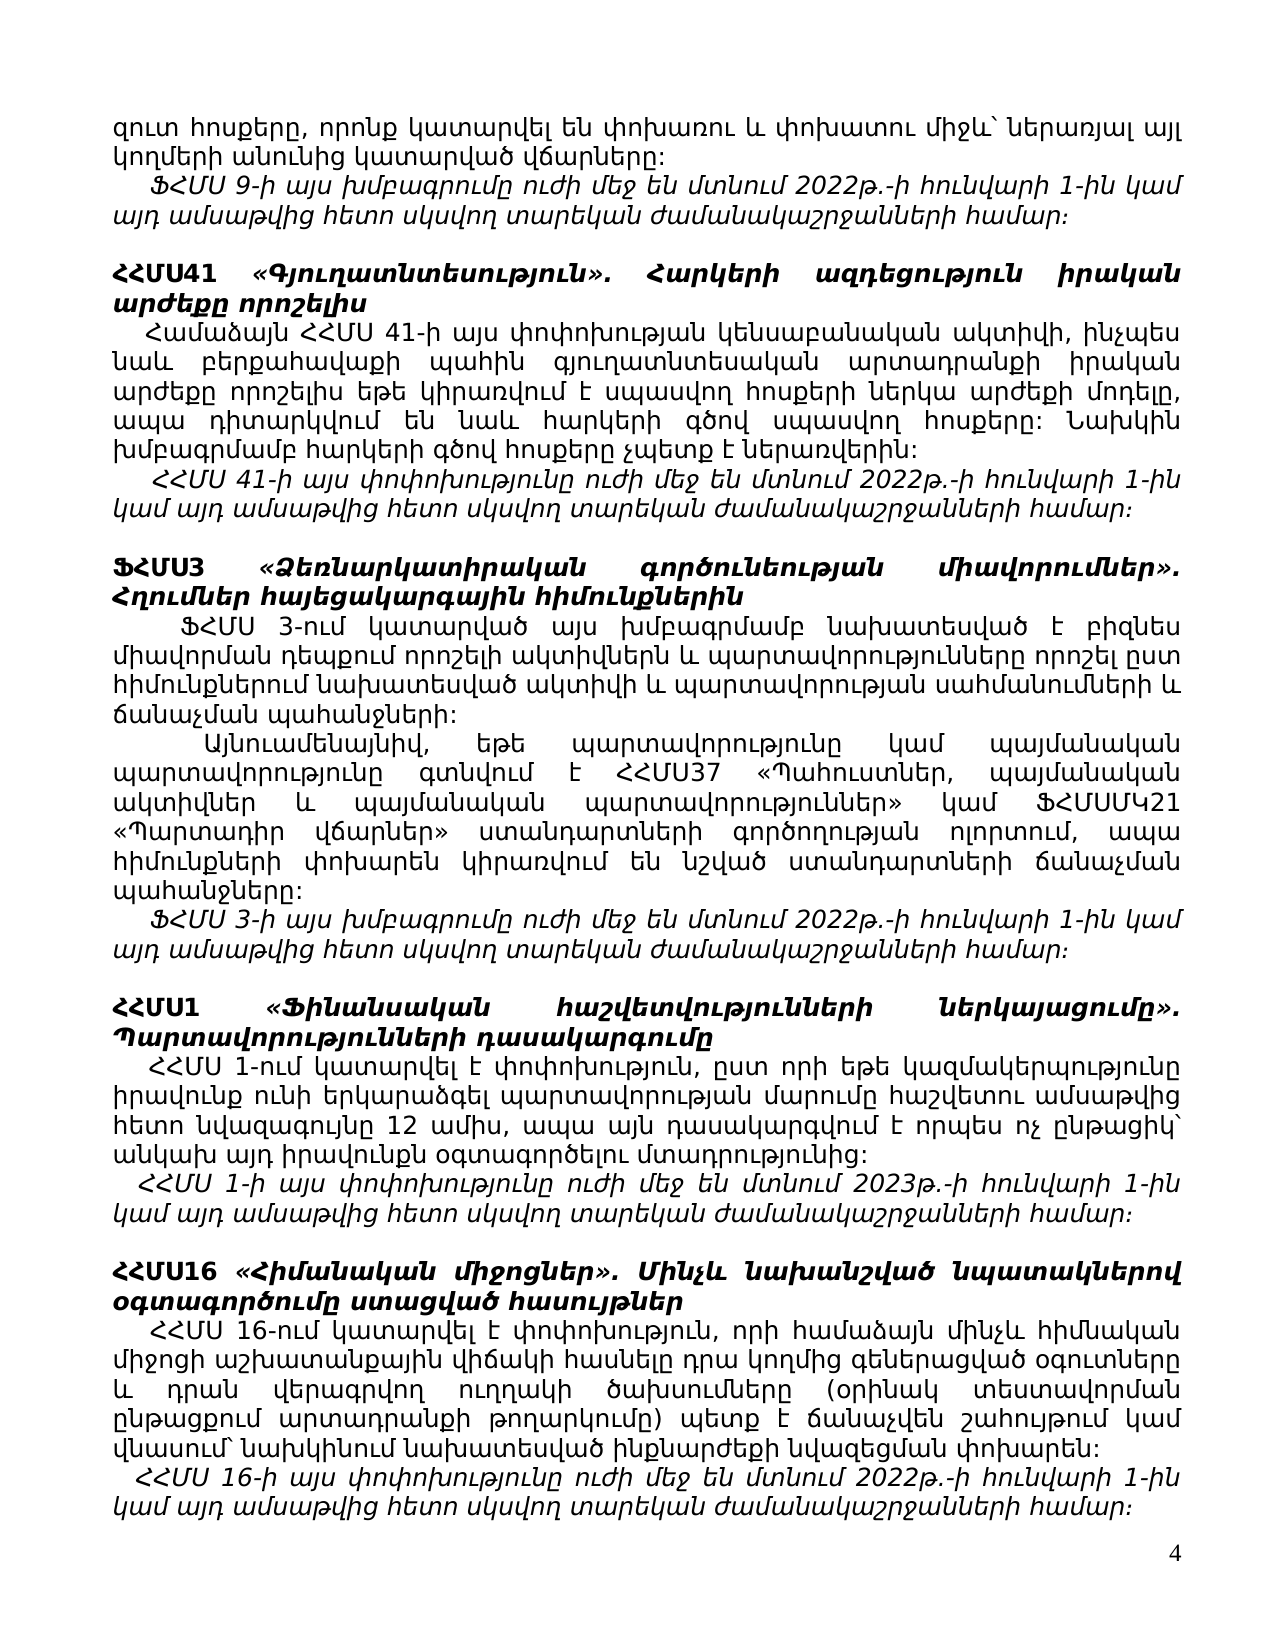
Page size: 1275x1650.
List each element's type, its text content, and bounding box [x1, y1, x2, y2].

text ՀՀՄՍ41 «Գյուղատնտեսություն». Հարկերի ազդեցություն իրական արժեքը որոշելիս [112, 259, 1181, 318]
text Համաձայն ՀՀՄՍ 41-ի այս փոփոխության կենսաբանական ակտիվի, ինչպես նաև բերքահավաքի պահին գյուղատնտեսական արտադրանքի իրական արժեքը որոշելիս եթե կիրառվում է սպասվող հոսքերի ներկա արժեքի մոդելը, ապա դիտարկվում են նաև հարկերի գծով սպասվող հոսքերը: Նախկին խմբագրմամբ հարկերի գծով հոսքերը չպետք է ներառվերին: [112, 318, 1181, 465]
text ՀՀՄՍ 16-ի այս փոփոխությունը ուժի մեջ են մտնում 2022թ.-ի հունվարի 1-ին կամ այդ ամսաթվից հետո սկսվող տարեկան ժամանակաշրջանների համար։ [112, 1463, 1181, 1522]
text ՖՀՄՍ 3-ում կատարված այս խմբագրմամբ նախատեսված է բիզնես միավորման դեպքում որոշելի ակտիվներն և պարտավորությունները որոշել ըստ հիմունքներում նախատեսված ակտիվի և պարտավորության սահմանումների և ճանաչման պահանջների: [112, 611, 1181, 729]
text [112, 112, 1181, 171]
text ՖՀՄՍ 3-ի այս խմբագրումը ուժի մեջ են մտնում 2022թ.-ի հունվարի 1-ին կամ այդ ամսաթվից հետո սկսվող տարեկան ժամանակաշրջանների համար։ [112, 905, 1181, 964]
text Այնուամենայնիվ, եթե պարտավորությունը կամ պայմանական պարտավորությունը գտնվում է ՀՀՄՍ37 «Պահուստներ, պայմանական ակտիվներ և պայմանական պարտավորություններ» կամ ՖՀՄՍՄԿ21 «Պարտադիր վճարներ» ստանդարտների գործողության ոլորտում, ապա հիմունքների փոխարեն կիրառվում են նշված ստանդարտների ճանաչման պահանջները: [112, 729, 1181, 905]
text ՀՀՄՍ 1-ի այս փոփոխությունը ուժի մեջ են մտնում 2023թ.-ի հունվարի 1-ին կամ այդ ամսաթվից հետո սկսվող տարեկան ժամանակաշրջանների համար։ [112, 1169, 1181, 1228]
text ՖՀՄՍ3 «Ձեռնարկատիրական գործունեության միավորումներ». Հղումներ հայեցակարգային հիմունքներին [112, 553, 1181, 611]
text ՀՀՄՍ 16-ում կատարվել է փոփոխություն, որի համաձայն մինչև հիմնական միջոցի աշխատանքային վիճակի հասնելը դրա կողմից գեներացված օգուտները և դրան վերագրվող ուղղակի ծախսումները (օրինակ տեստավորման ընթացքում արտադրանքի թողարկումը) պետք է ճանաչվեն շահույթում կամ վնասում՝ նախկինում նախատեսված ինքնարժեքի նվազեցման փոխարեն: [112, 1316, 1181, 1463]
text ՀՀՄՍ1 «Ֆինանսական հաշվետվությունների ներկայացումը». Պարտավորությունների դասակարգումը [112, 993, 1181, 1052]
text ՀՀՄՍ16 «Հիմանական միջոցներ». Մինչև նախանշված նպատակներով օգտագործումը ստացված հասույթներ [112, 1257, 1181, 1316]
text ՖՀՄՍ 9-ի այս խմբագրումը ուժի մեջ են մտնում 2022թ.-ի հունվարի 1-ին կամ այդ ամսաթվից հետո սկսվող տարեկան ժամանակաշրջանների համար։ [112, 171, 1181, 230]
text ՀՀՄՍ 1-ում կատարվել է փոփոխություն, ըստ որի եթե կազմակերպությունը իրավունք ունի երկարաձգել պարտավորության մարումը հաշվետու ամսաթվից հետո նվազագույնը 12 ամիս, ապա այն դասակարգվում է որպես ոչ ընթացիկ՝ անկախ այդ իրավունքն օգտագործելու մտադրությունից: [112, 1052, 1181, 1169]
text ՀՀՄՍ 41-ի այս փոփոխությունը ուժի մեջ են մտնում 2022թ.-ի հունվարի 1-ին կամ այդ ամսաթվից հետո սկսվող տարեկան ժամանակաշրջանների համար։ [112, 465, 1181, 523]
